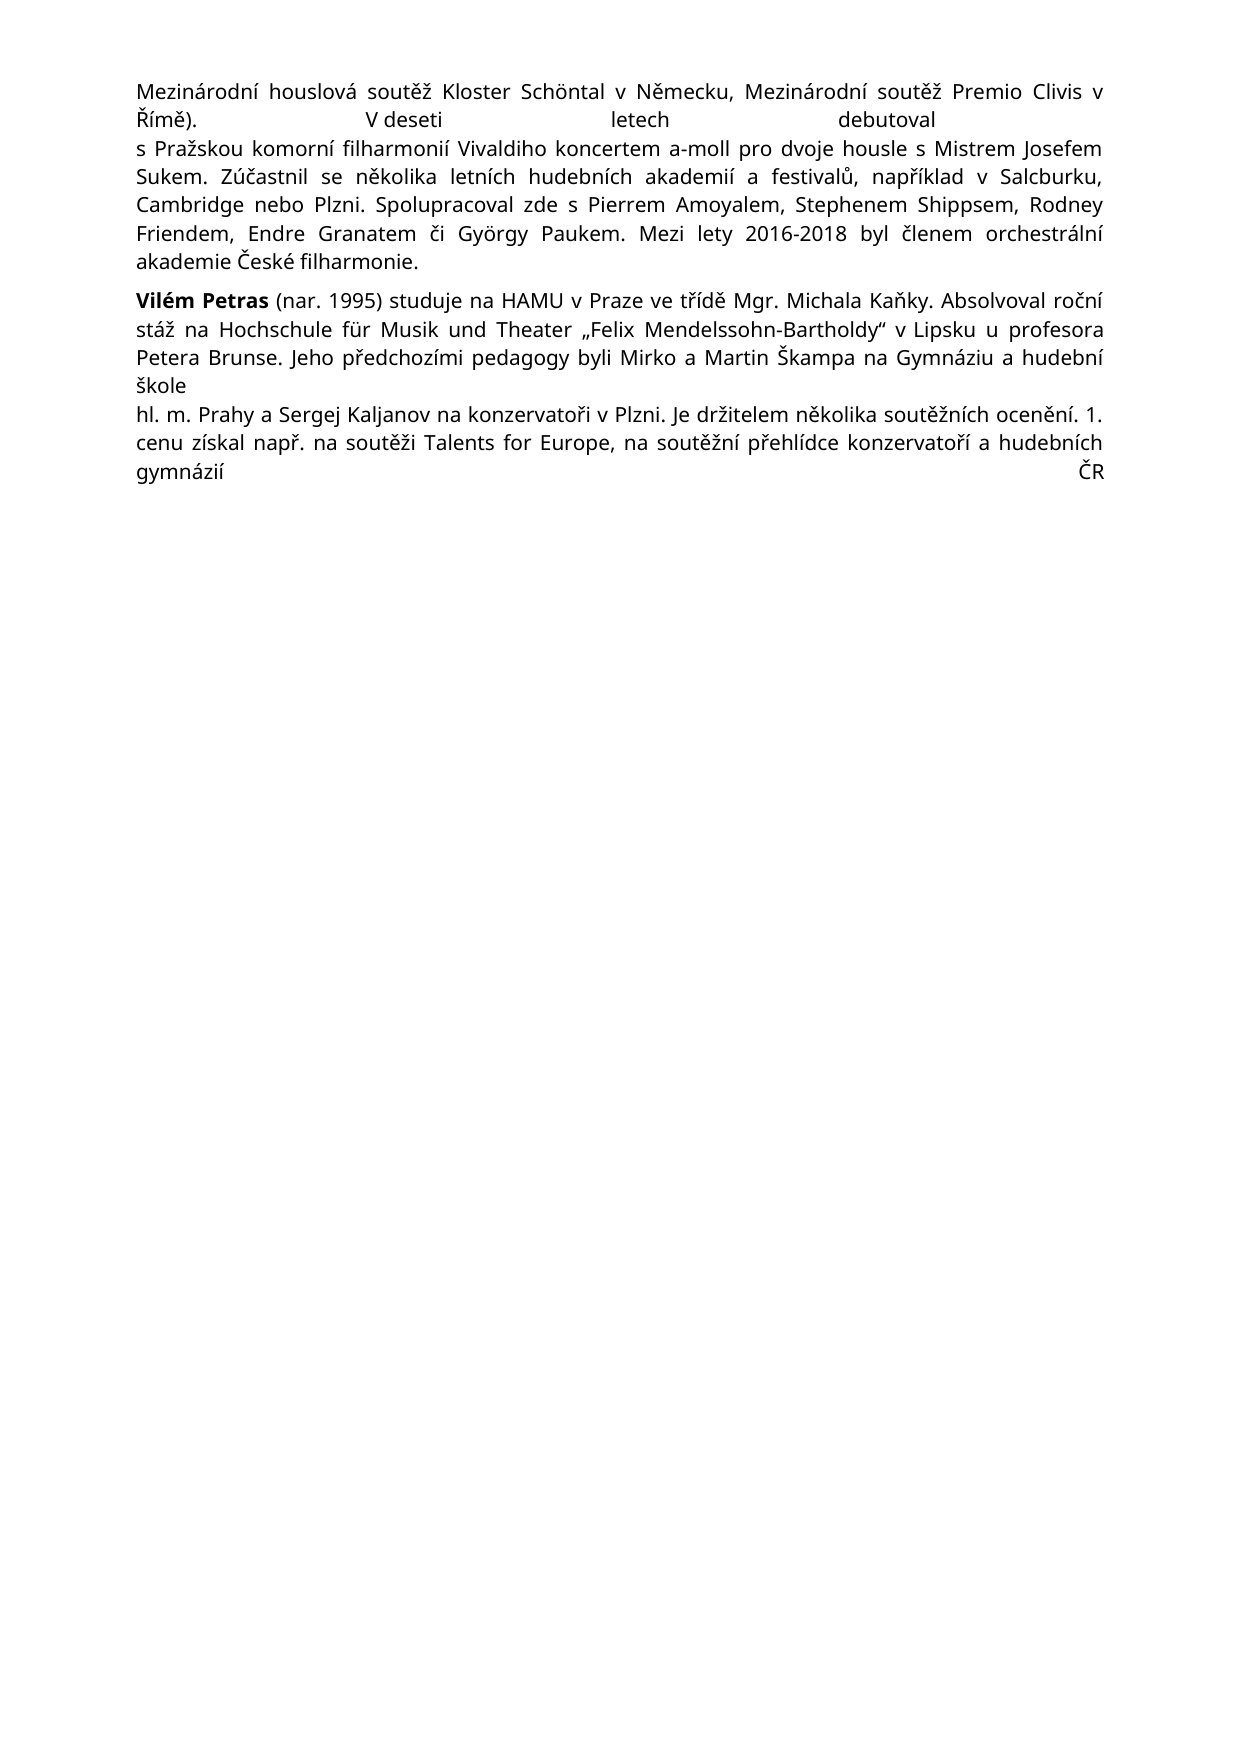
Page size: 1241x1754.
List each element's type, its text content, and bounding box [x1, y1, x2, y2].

text Vilém Petras (nar. 1995) studuje na HAMU v Praze ve třídě Mgr. Michala Kaňky. Absolvoval roční stáž na Hochschule für Musik und Theater „Felix Mendelssohn-Bartholdy“ v Lipsku u profesora Petera Brunse. Jeho předchozími pedagogy byli Mirko a Martin Škampa na Gymnáziu a hudební škole hl. m. Prahy a Sergej Kaljanov na konzervatoři v Plzni. Je držitelem několika soutěžních ocenění. 1. cenu získal např. na soutěži Talents for Europe, na soutěžní přehlídce konzervatoří a hudebních gymnázií ČR [136, 286, 1104, 514]
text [136, 77, 1104, 276]
